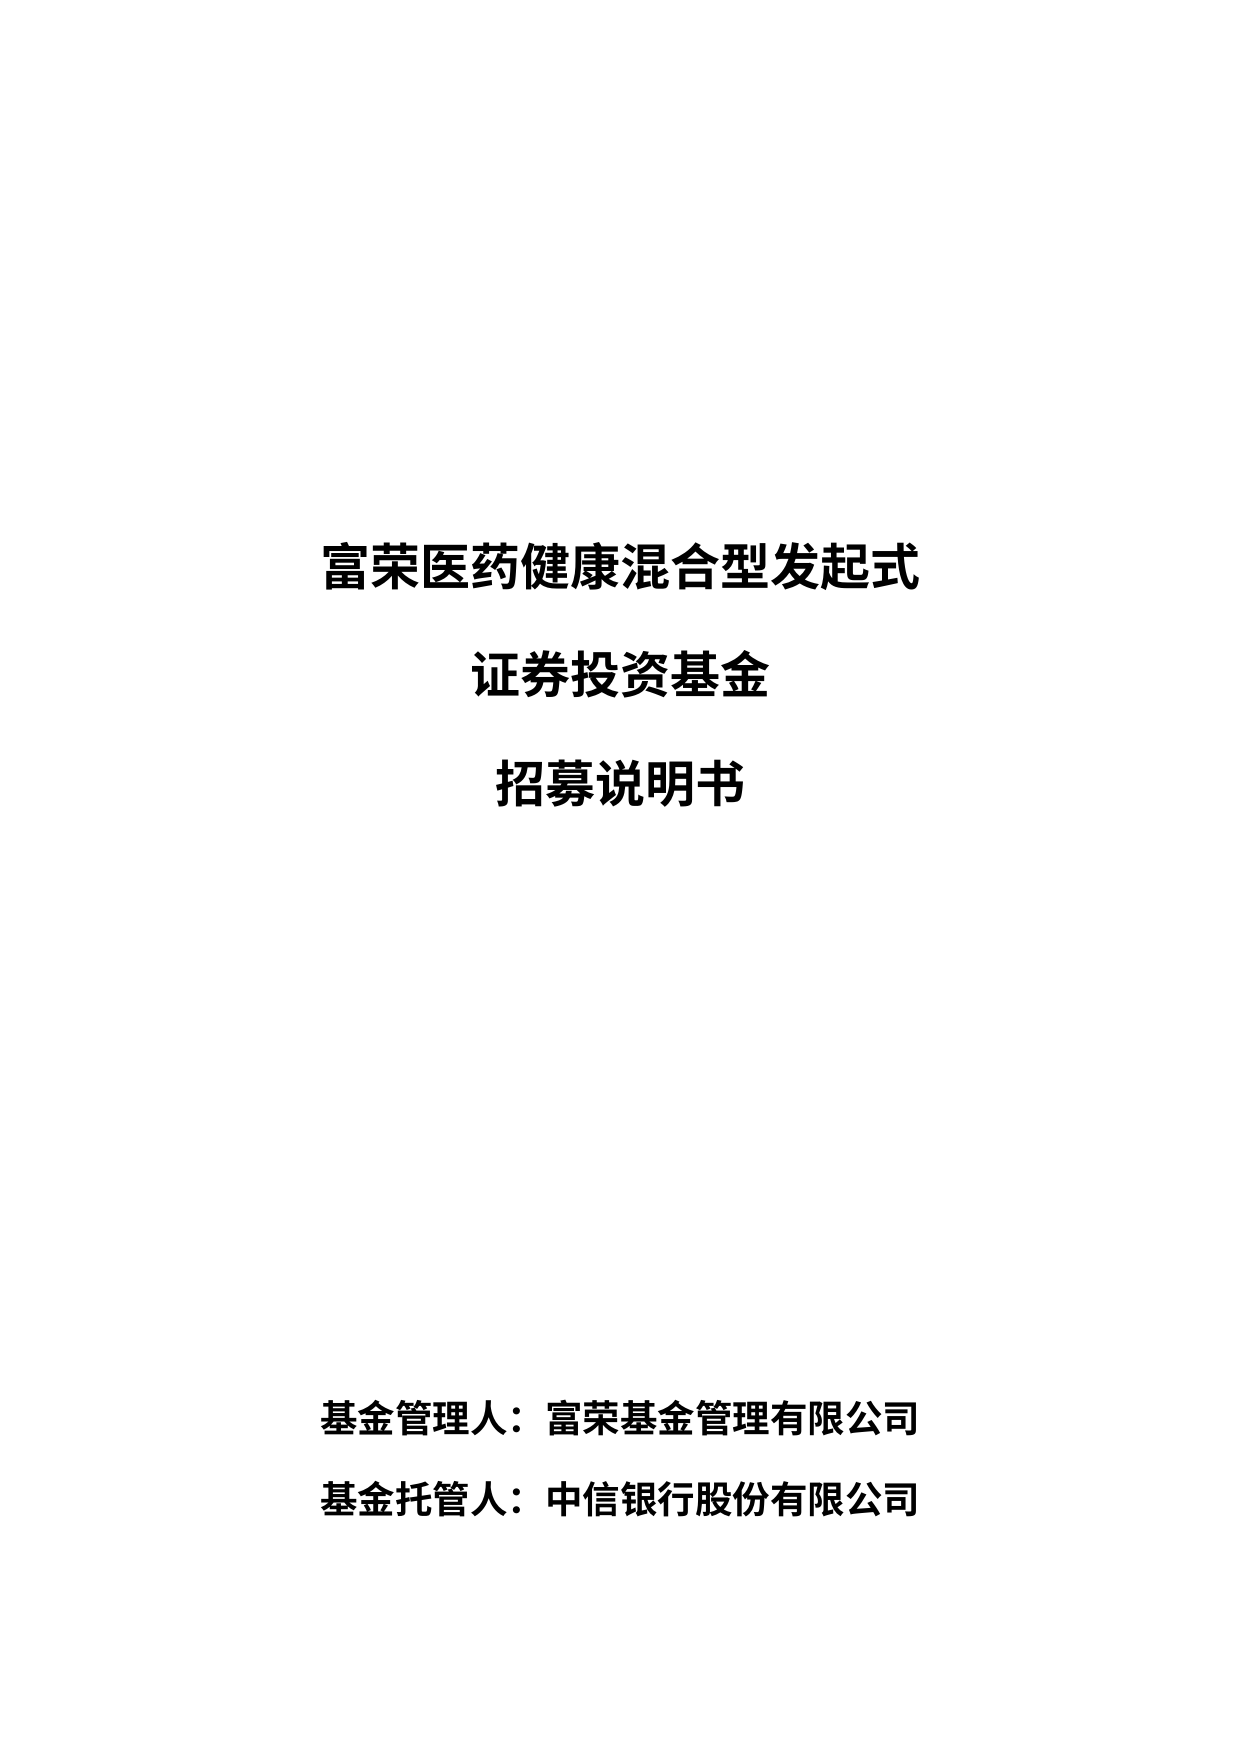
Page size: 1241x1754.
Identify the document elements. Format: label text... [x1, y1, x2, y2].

text 富荣医药健康混合型发起式 [187, 527, 1053, 600]
text 基金托管人：中信银行股份有限公司 [187, 1470, 1053, 1524]
text 证券投资基金 [187, 636, 1053, 708]
text 招募说明书 [187, 744, 1053, 817]
text 基金管理人：富荣基金管理有限公司 [187, 1389, 1053, 1443]
